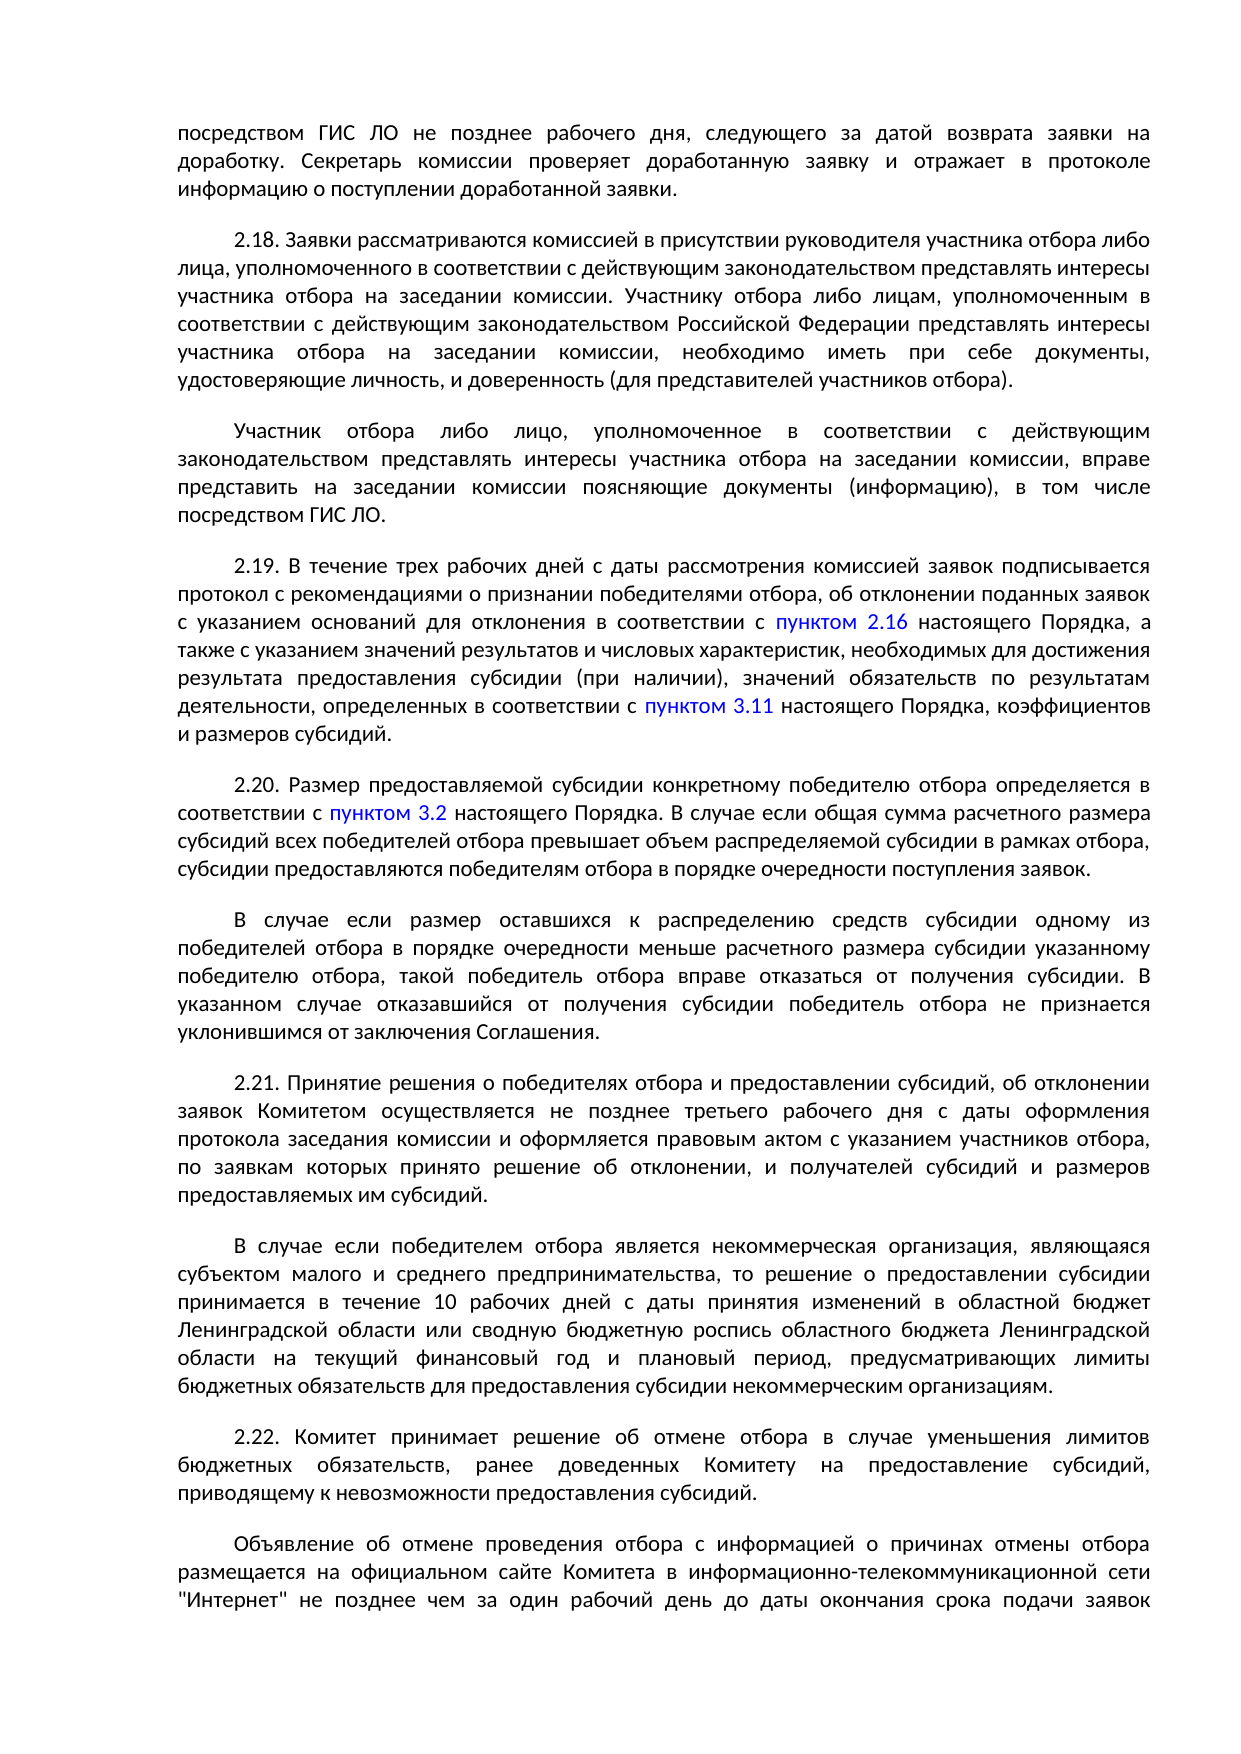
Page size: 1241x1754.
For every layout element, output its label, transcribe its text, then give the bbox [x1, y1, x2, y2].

text В случае если размер оставшихся к распределению средств субсидии одному из победителей отбора в порядке очередности меньше расчетного размера субсидии указанному победителю отбора, такой победитель отбора вправе отказаться от получения субсидии. В указанном случае отказавшийся от получения субсидии победитель отбора не признается уклонившимся от заключения Соглашения. [177, 905, 1152, 1045]
text 2.20. Размер предоставляемой субсидии конкретному победителю отбора определяется в соответствии с пунктом 3.2 настоящего Порядка. В случае если общая сумма расчетного размера субсидий всех победителей отбора превышает объем распределяемой субсидии в рамках отбора, субсидии предоставляются победителям отбора в порядке очередности поступления заявок. [177, 770, 1152, 882]
text 2.21. Принятие решения о победителях отбора и предоставлении субсидий, об отклонении заявок Комитетом осуществляется не позднее третьего рабочего дня с даты оформления протокола заседания комиссии и оформляется правовым актом с указанием участников отбора, по заявкам которых принято решение об отклонении, и получателей субсидий и размеров предоставляемых им субсидий. [177, 1068, 1152, 1208]
text Участник отбора либо лицо, уполномоченное в соответствии с действующим законодательством представлять интересы участника отбора на заседании комиссии, вправе представить на заседании комиссии поясняющие документы (информацию), в том числе посредством ГИС ЛО. [177, 416, 1152, 528]
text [177, 1529, 1152, 1613]
text 2.19. В течение трех рабочих дней с даты рассмотрения комиссией заявок подписывается протокол с рекомендациями о признании победителями отбора, об отклонении поданных заявок с указанием оснований для отклонения в соответствии с пунктом 2.16 настоящего Порядка, а также с указанием значений результатов и числовых характеристик, необходимых для достижения результата предоставления субсидии (при наличии), значений обязательств по результатам деятельности, определенных в соответствии с пунктом 3.11 настоящего Порядка, коэффициентов и размеров субсидий. [177, 551, 1152, 747]
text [177, 118, 1152, 202]
text В случае если победителем отбора является некоммерческая организация, являющаяся субъектом малого и среднего предпринимательства, то решение о предоставлении субсидии принимается в течение 10 рабочих дней с даты принятия изменений в областной бюджет Ленинградской области или сводную бюджетную роспись областного бюджета Ленинградской области на текущий финансовый год и плановый период, предусматривающих лимиты бюджетных обязательств для предоставления субсидии некоммерческим организациям. [177, 1231, 1152, 1399]
text 2.22. Комитет принимает решение об отмене отбора в случае уменьшения лимитов бюджетных обязательств, ранее доведенных Комитету на предоставление субсидий, приводящему к невозможности предоставления субсидий. [177, 1422, 1152, 1506]
text 2.18. Заявки рассматриваются комиссией в присутствии руководителя участника отбора либо лица, уполномоченного в соответствии с действующим законодательством представлять интересы участника отбора на заседании комиссии. Участнику отбора либо лицам, уполномоченным в соответствии с действующим законодательством Российской Федерации представлять интересы участника отбора на заседании комиссии, необходимо иметь при себе документы, удостоверяющие личность, и доверенность (для представителей участников отбора). [177, 225, 1152, 393]
